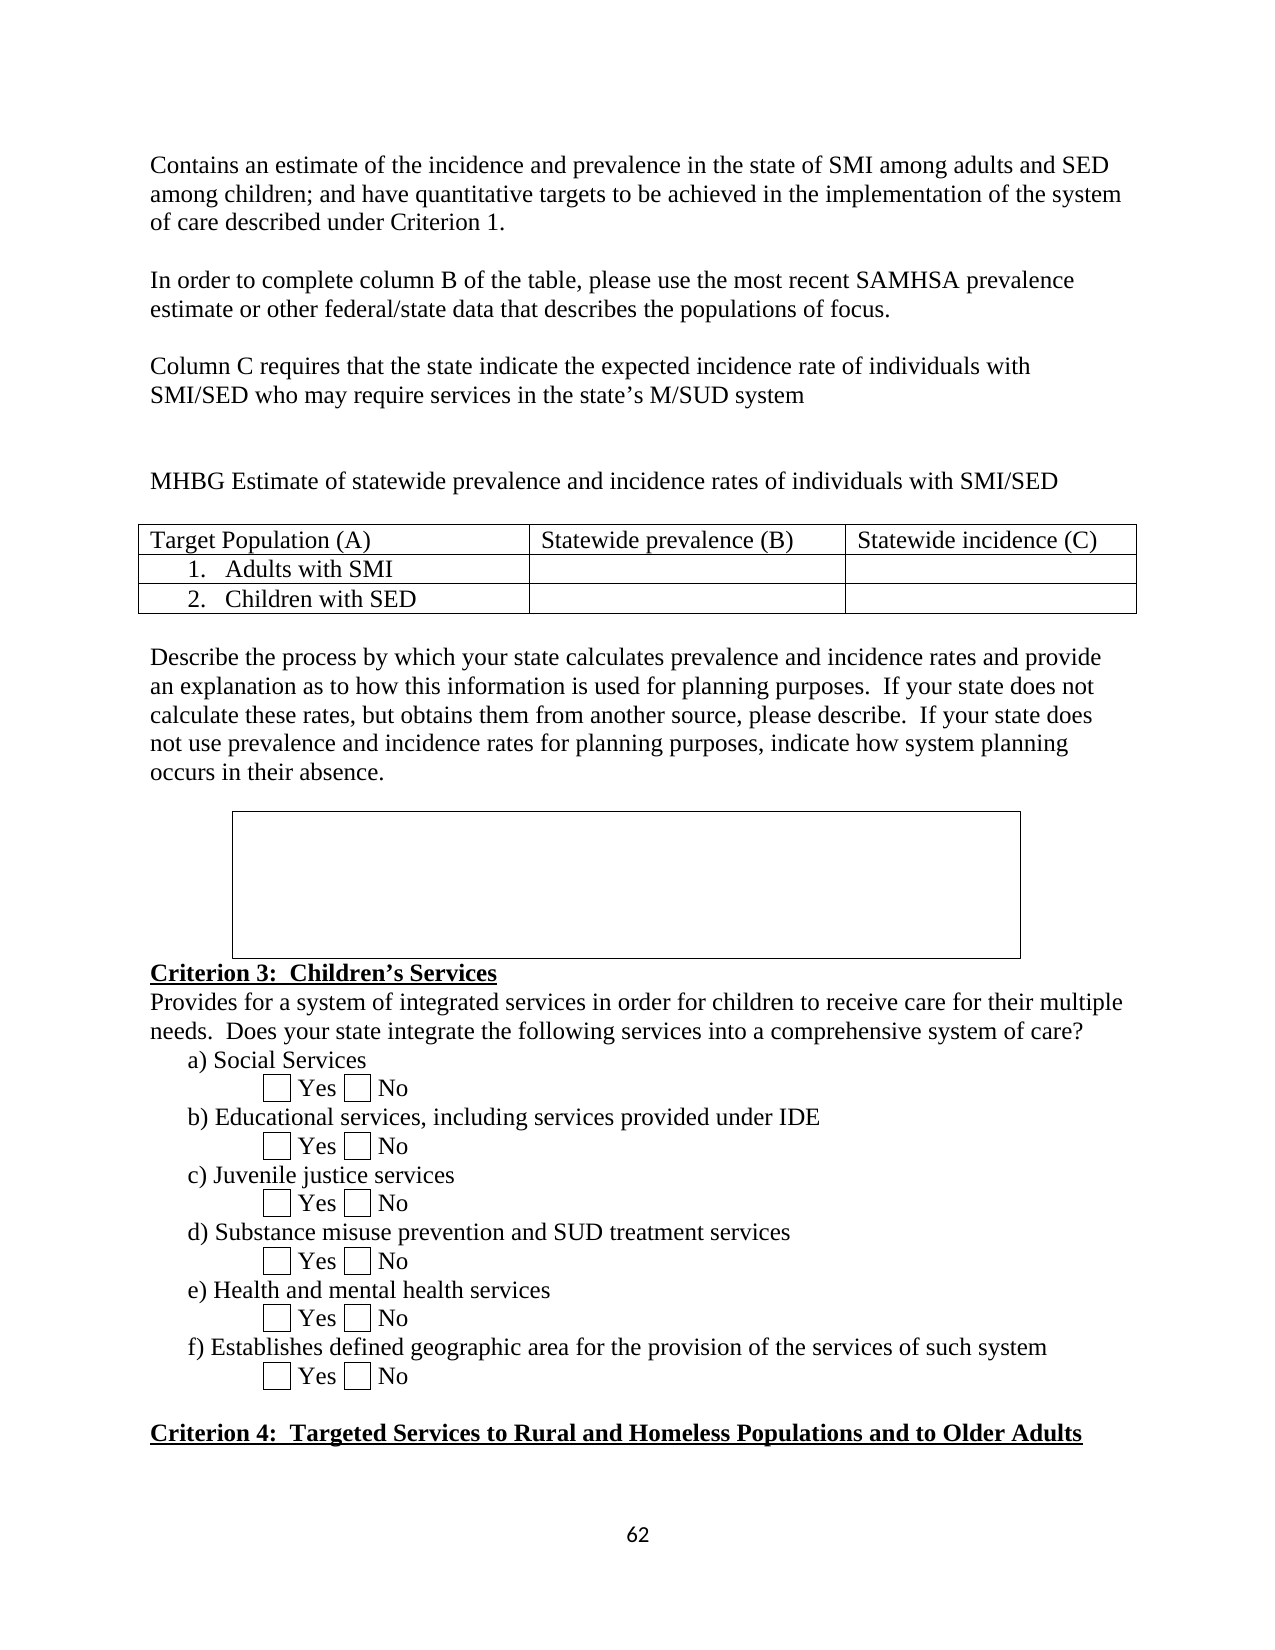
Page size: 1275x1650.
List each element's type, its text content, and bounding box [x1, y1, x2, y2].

table_cell [530, 584, 845, 613]
list Yes No [262, 1361, 1125, 1390]
list Yes No [262, 1073, 1125, 1102]
list Yes No [262, 1303, 1125, 1332]
text a) Social Services [187, 1045, 1125, 1073]
text b) Educational services, including services provided under IDE [187, 1102, 1125, 1131]
text Describe the process by which your state calculates prevalence and incidence rates and provide an explanation as to how this information is used for planning purposes. If your state does not calculate these rates, but obtains them from another source, please describe. If your state does not use prevalence and incidence rates for planning purposes, indicate how system planning occurs in their absence. [150, 642, 1125, 786]
table_cell Adults with SMI [139, 555, 529, 583]
text f) Establishes defined geographic area for the provision of the services of such system [187, 1332, 1125, 1361]
text e) Health and mental health services [187, 1275, 1125, 1303]
list Yes No [262, 1246, 1125, 1275]
table_cell [530, 555, 845, 583]
subtitle Column C requires that the state indicate the expected incidence rate of individuals with SMI/SED who may require services in the state’s M/SUD system [150, 351, 1125, 409]
table_cell [846, 584, 1136, 613]
table_header Target Population (A) [139, 525, 529, 553]
text Provides for a system of integrated services in order for children to receive care for their multiple needs. Does your state integrate the following services into a comprehensive system of care? [150, 987, 1125, 1045]
list Yes No [262, 1131, 1125, 1160]
table_header Statewide prevalence (B) [530, 525, 845, 553]
text Criterion 4: Targeted Services to Rural and Homeless Populations and to Older Adults [150, 1418, 1125, 1447]
text Contains an estimate of the incidence and prevalence in the state of SMI among adults and SED among children; and have quantitative targets to be achieved in the implementation of the system of care described under Criterion 1. [150, 150, 1125, 236]
text c) Juvenile justice services [187, 1160, 1125, 1188]
table_header Statewide incidence (C) [846, 525, 1136, 553]
table_cell [846, 555, 1136, 583]
text Criterion 3: Children’s Services [150, 958, 1125, 987]
table_cell Children with SED [139, 584, 529, 613]
text MHBG Estimate of statewide prevalence and incidence rates of individuals with SMI/SED [150, 466, 1125, 495]
list Yes No [262, 1188, 1125, 1217]
text In order to complete column B of the table, please use the most recent SAMHSA prevalence estimate or other federal/state data that describes the populations of focus. [150, 265, 1125, 322]
text d) Substance misuse prevention and SUD treatment services [187, 1217, 1125, 1246]
